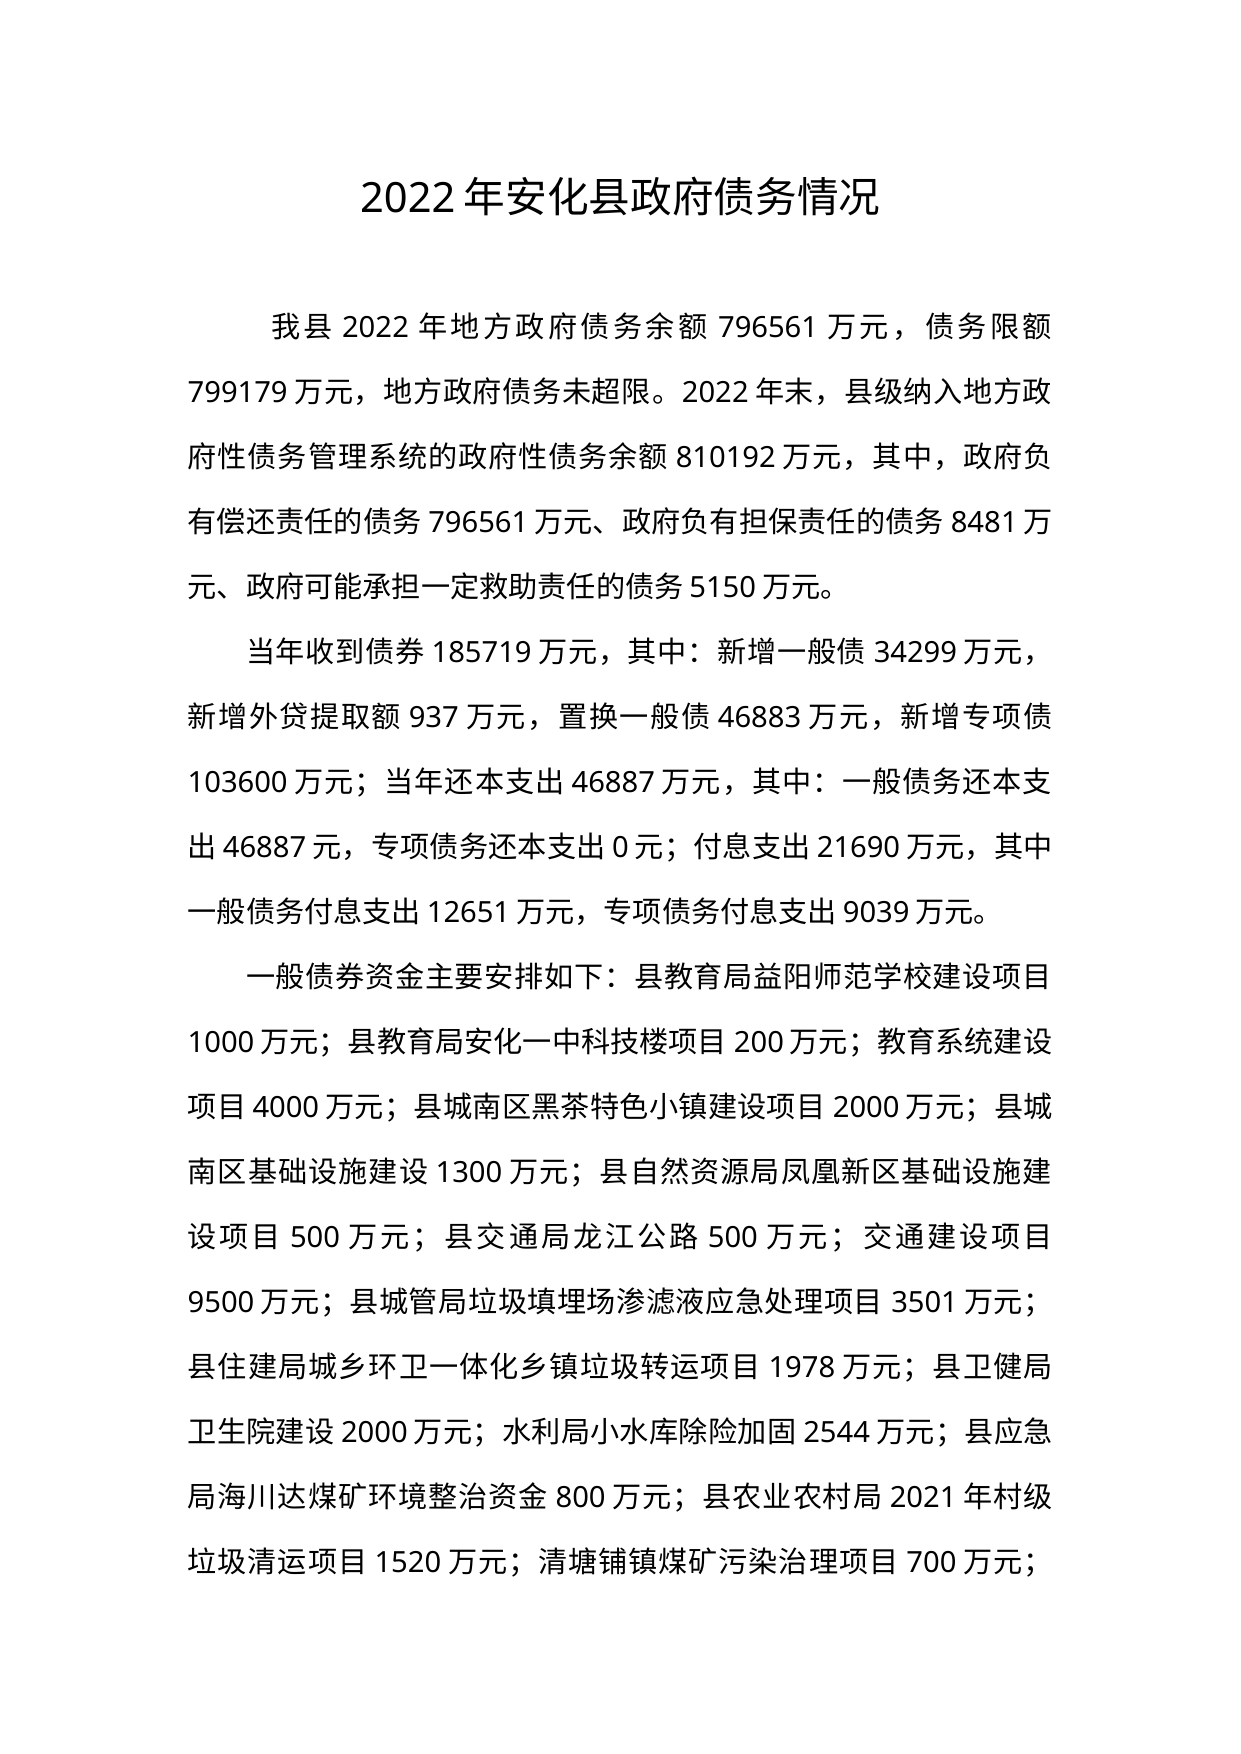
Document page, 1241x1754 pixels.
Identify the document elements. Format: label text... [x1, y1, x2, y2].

text 当年收到债券185719万元，其中：新增一般债34299万元，新增外贷提取额937万元，置换一般债46883万元，新增专项债103600万元；当年还本支出46887万元，其中：一般债务还本支出46887元，专项债务还本支出0元；付息支出21690万元，其中一般债务付息支出12651万元，专项债务付息支出9039万元。 [187, 617, 1053, 942]
text 我县2022年地方政府债务余额796561万元，债务限额799179万元，地方政府债务未超限。2022年末，县级纳入地方政府性债务管理系统的政府性债务余额810192万元，其中，政府负有偿还责任的债务796561万元、政府负有担保责任的债务8481万元、政府可能承担一定救助责任的债务5150万元。 [187, 292, 1053, 617]
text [187, 942, 1053, 1592]
text 2022年安化县政府债务情况 [187, 162, 1053, 227]
